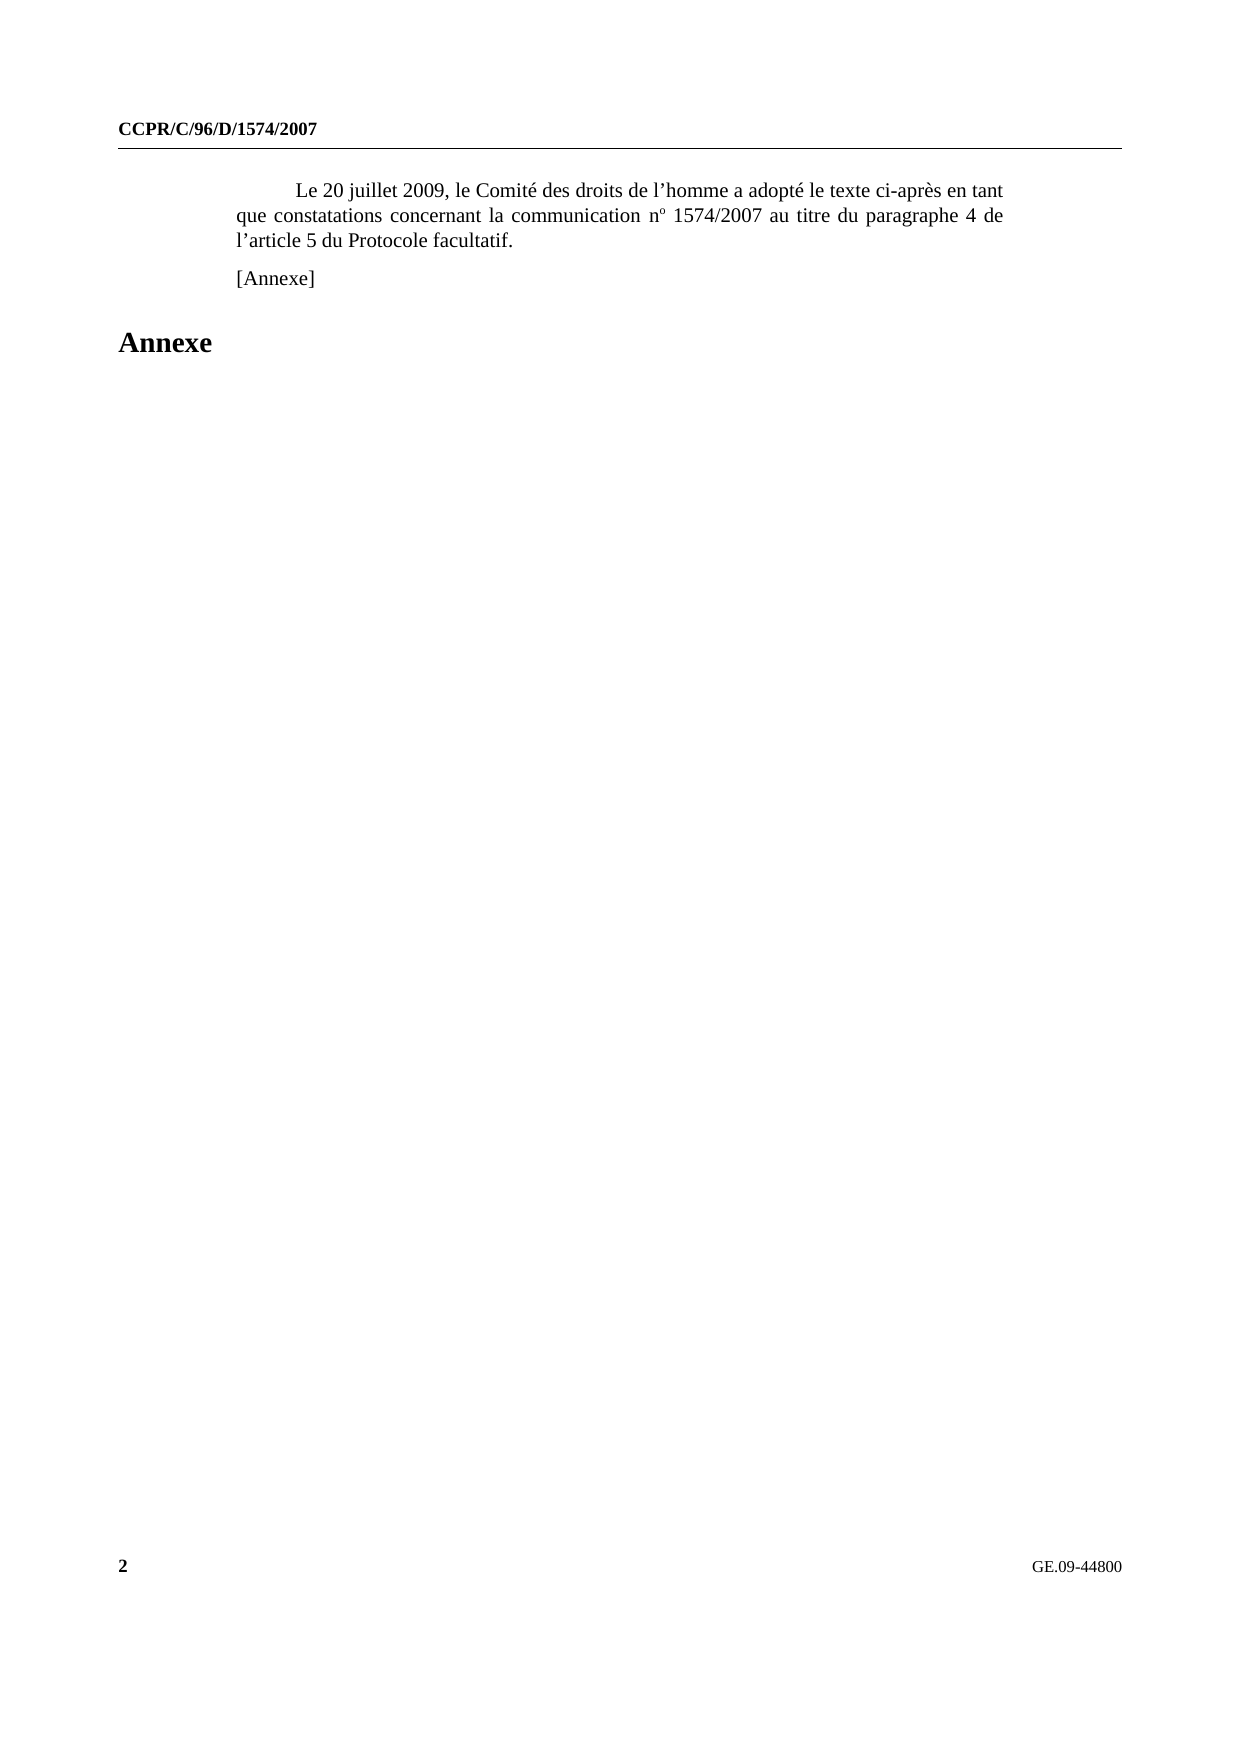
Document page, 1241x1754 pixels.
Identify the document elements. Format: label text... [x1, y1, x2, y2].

text Le 20 juillet 2009, le Comité des droits de l’homme a adopté le texte ci-après en tant que constatations concernant la communication no 1574/2007 au titre du paragraphe 4 de l’article 5 du Protocole facultatif. [236, 177, 1004, 252]
text Annexe [118, 327, 1004, 358]
text [Annexe] [236, 265, 1004, 290]
